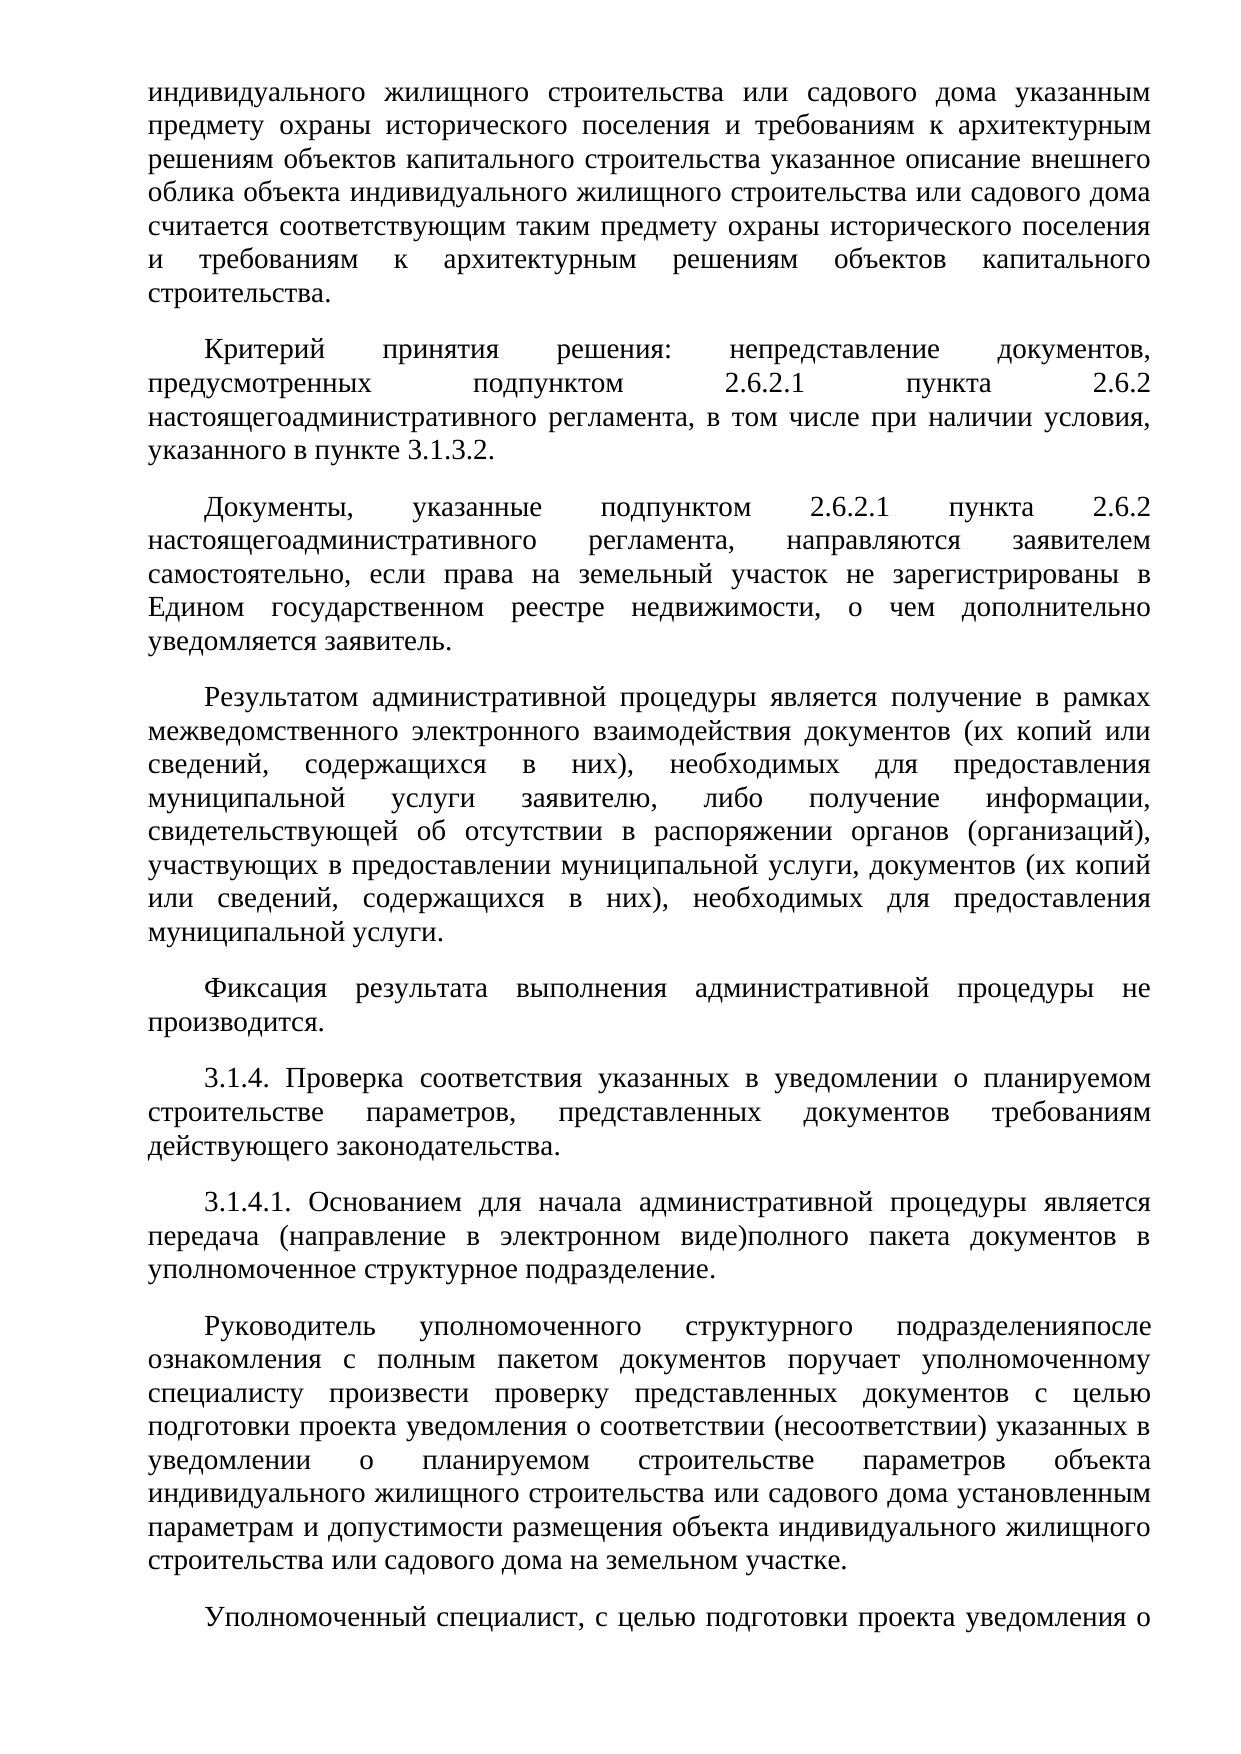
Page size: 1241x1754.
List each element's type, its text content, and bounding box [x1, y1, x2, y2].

text 3.1.4. Проверка соответствия указанных в уведомлении о планируемом строительстве параметров, представленных документов требованиям действующего законодательства. [148, 1061, 1152, 1161]
text Документы, указанные подпунктом 2.6.2.1 пункта 2.6.2 настоящегоадминистративного регламента, направляются заявителем самостоятельно, если права на земельный участок не зарегистрированы в Едином государственном реестре недвижимости, о чем дополнительно уведомляется заявитель. [148, 489, 1152, 656]
text Результатом административной процедуры является получение в рамках межведомственного электронного взаимодействия документов (их копий или сведений, содержащихся в них), необходимых для предоставления муниципальной услуги заявителю, либо получение информации, свидетельствующей об отсутствии в распоряжении органов (организаций), участвующих в предоставлении муниципальной услуги, документов (их копий или сведений, содержащихся в них), необходимых для предоставления муниципальной услуги. [148, 679, 1152, 948]
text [148, 74, 1152, 309]
text 3.1.4.1. Основанием для начала административной процедуры является передача (направление в электронном виде)полного пакета документов в уполномоченное структурное подразделение. [148, 1184, 1152, 1285]
text Фиксация результата выполнения административной процедуры не производится. [148, 971, 1152, 1038]
text Руководитель уполномоченного структурного подразделенияпосле ознакомления с полным пакетом документов поручает уполномоченному специалисту произвести проверку представленных документов с целью подготовки проекта уведомления о соответствии (несоответствии) указанных в уведомлении о планируемом строительстве параметров объекта индивидуального жилищного строительства или садового дома установленным параметрам и допустимости размещения объекта индивидуального жилищного строительства или садового дома на земельном участке. [148, 1308, 1152, 1576]
text Критерий принятия решения: непредставление документов, предусмотренных подпунктом 2.6.2.1 пункта 2.6.2 настоящегоадминистративного регламента, в том числе при наличии условия, указанного в пункте 3.1.3.2. [148, 332, 1152, 466]
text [148, 1599, 1152, 1632]
